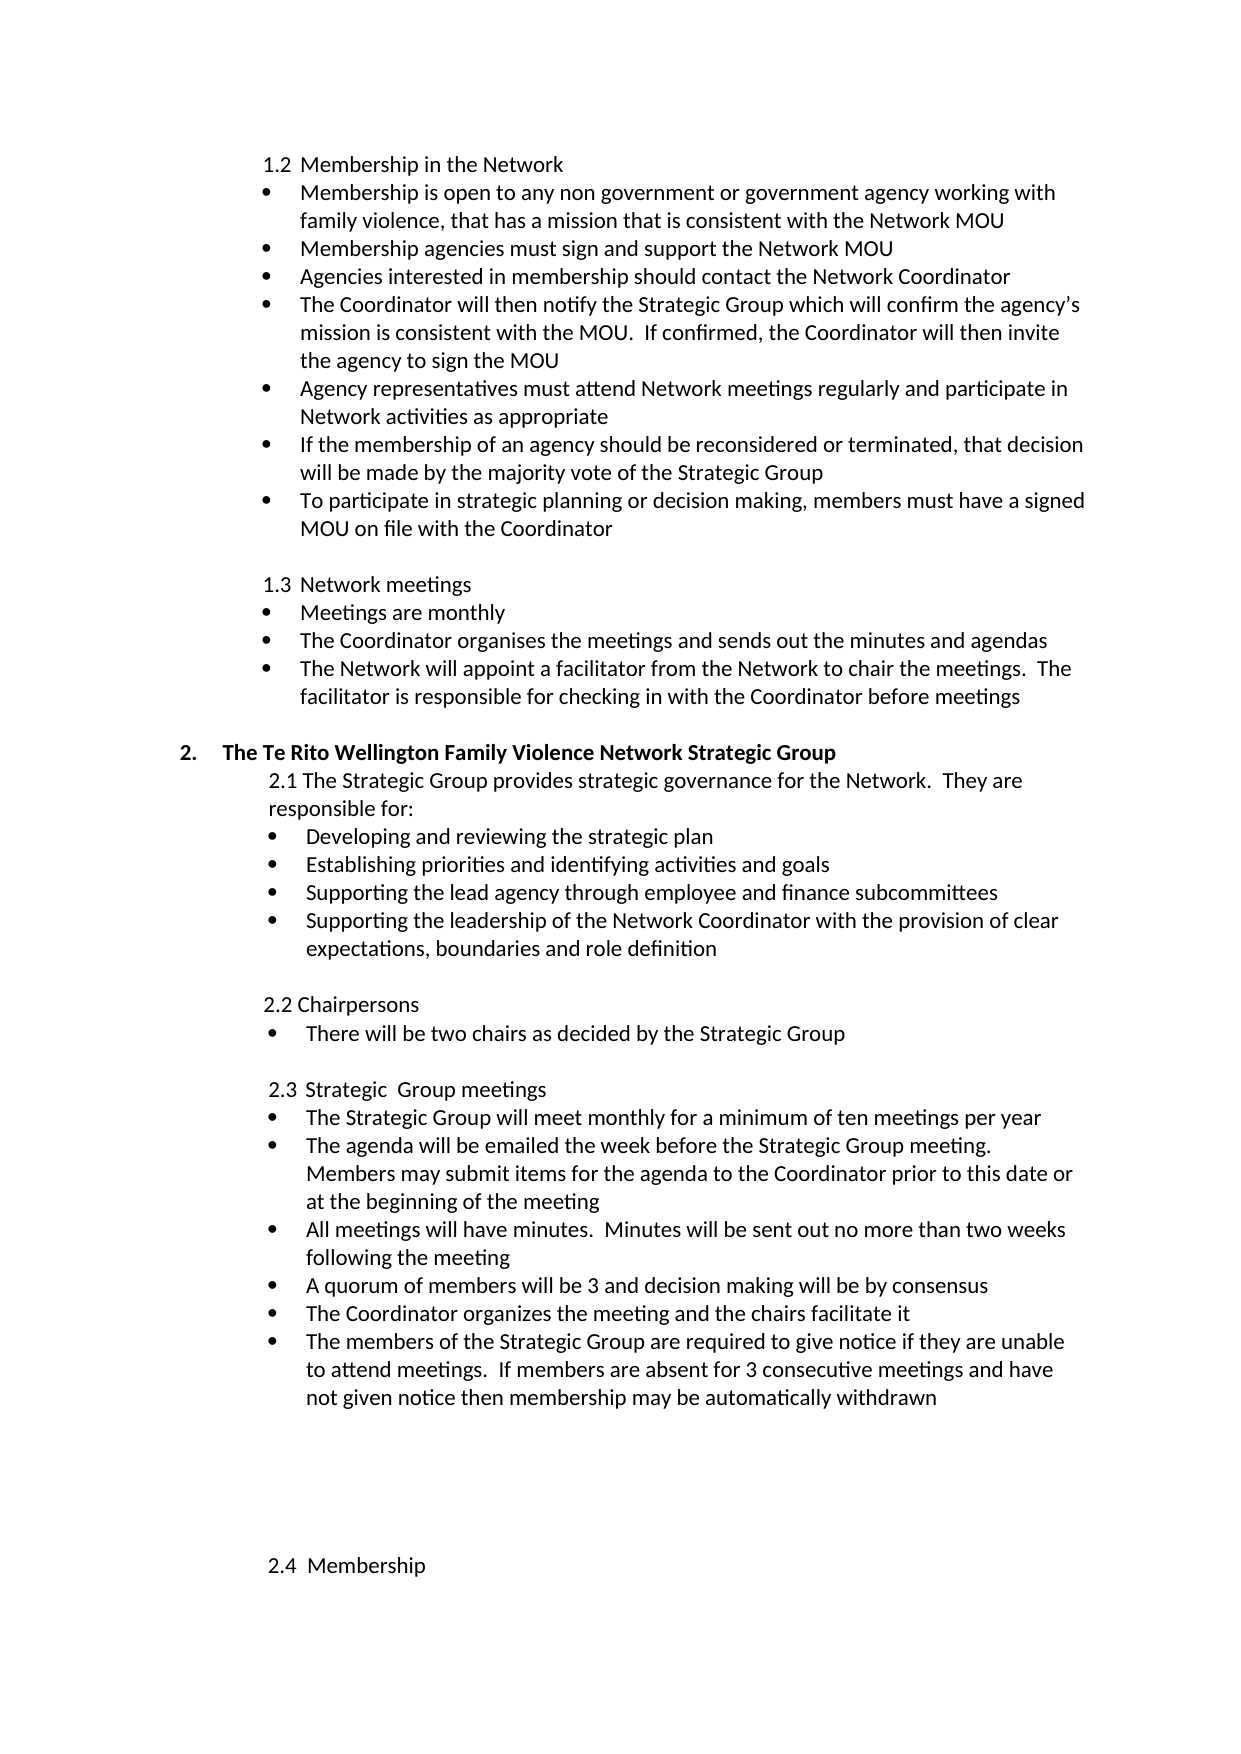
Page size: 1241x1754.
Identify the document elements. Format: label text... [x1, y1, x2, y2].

list Membership agencies must sign and support the Network MOU [262, 234, 1090, 262]
list There will be two chairs as decided by the Strategic Group [268, 1019, 1090, 1047]
text 1.3 Network meetings [225, 570, 1090, 598]
list Establishing priorities and identifying activities and goals [268, 851, 1090, 878]
list The Strategic Group will meet monthly for a minimum of ten meetings per year [268, 1103, 1090, 1131]
list Agency representatives must attend Network meetings regularly and participate in Network activities as appropriate [262, 374, 1090, 430]
text 2.3 Strategic Group meetings [150, 1075, 1090, 1103]
list To participate in strategic planning or decision making, members must have a signed MOU on file with the Coordinator [262, 486, 1090, 542]
list The members of the Strategic Group are required to give notice if they are unable to attend meetings. If members are absent for 3 consecutive meetings and have not given notice then membership may be automatically withdrawn [268, 1327, 1090, 1411]
list Developing and reviewing the strategic plan [268, 822, 1090, 851]
text 2.4 Membership [187, 1551, 1090, 1579]
list The Coordinator will then notify the Strategic Group which will confirm the agency’s mission is consistent with the MOU. If confirmed, the Coordinator will then invite the agency to sign the MOU [262, 290, 1090, 374]
text 2.1 The Strategic Group provides strategic governance for the Network. They are responsible for: [268, 766, 1090, 822]
text 2.2 Chairpersons [150, 991, 1090, 1019]
list Meetings are monthly [262, 598, 1090, 626]
list The Te Rito Wellington Family Violence Network Strategic Group [179, 738, 1090, 766]
list All meetings will have minutes. Minutes will be sent out no more than two weeks following the meeting [268, 1215, 1090, 1271]
list The Network will appoint a facilitator from the Network to chair the meetings. The facilitator is responsible for checking in with the Coordinator before meetings [262, 654, 1090, 710]
list A quorum of members will be 3 and decision making will be by consensus [268, 1271, 1090, 1299]
list If the membership of an agency should be reconsidered or terminated, that decision will be made by the majority vote of the Strategic Group [262, 430, 1090, 486]
list Membership is open to any non government or government agency working with family violence, that has a mission that is consistent with the Network MOU [262, 178, 1090, 234]
list The Coordinator organizes the meeting and the chairs facilitate it [268, 1299, 1090, 1327]
list Agencies interested in membership should contact the Network Coordinator [262, 262, 1090, 290]
list The agenda will be emailed the week before the Strategic Group meeting. Members may submit items for the agenda to the Coordinator prior to this date or at the beginning of the meeting [268, 1131, 1090, 1215]
list Supporting the leadership of the Network Coordinator with the provision of clear expectations, boundaries and role definition [268, 907, 1090, 963]
list Membership in the Network [262, 150, 1090, 178]
list Supporting the lead agency through employee and finance subcommittees [268, 878, 1090, 907]
list The Coordinator organises the meetings and sends out the minutes and agendas [262, 626, 1090, 654]
